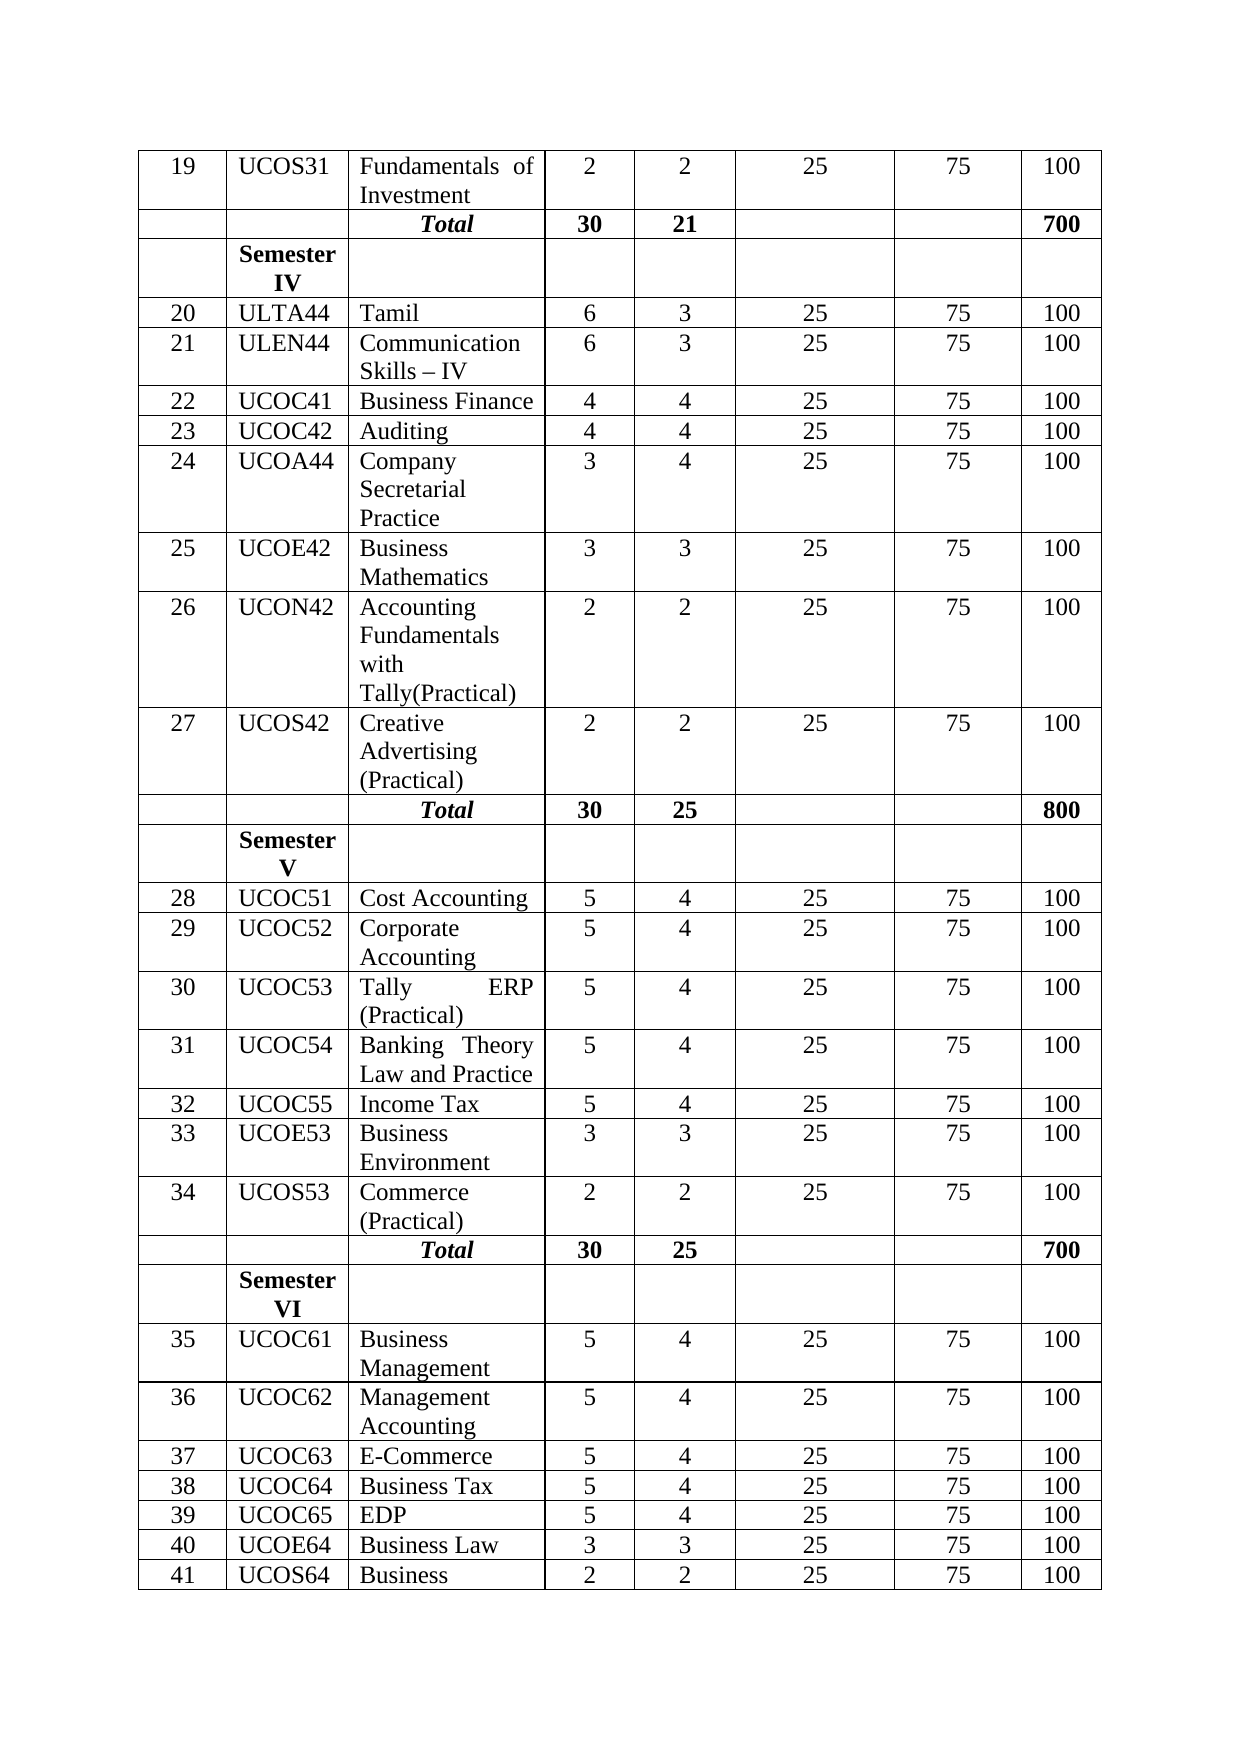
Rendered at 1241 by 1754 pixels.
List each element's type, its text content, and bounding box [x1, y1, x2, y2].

table_cell [736, 210, 894, 238]
table_cell 4 [546, 386, 634, 415]
table_cell UCOS64 [227, 1560, 348, 1589]
table_cell 2 [546, 1560, 634, 1589]
table_cell 6 [546, 298, 634, 327]
table_cell 2 [546, 708, 634, 794]
table_cell Fundamentals of Investment [349, 151, 544, 208]
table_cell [349, 1560, 544, 1589]
table_cell 2 [546, 151, 634, 208]
table_cell 4 [635, 1501, 735, 1529]
table_cell Management Accounting [349, 1383, 544, 1440]
table_cell 75 [895, 1530, 1021, 1559]
table_cell [736, 1265, 894, 1323]
table_cell Business Tax [349, 1471, 544, 1499]
table_cell 4 [635, 1441, 735, 1470]
table_cell 4 [635, 386, 735, 415]
table_cell [635, 825, 735, 882]
table_cell 800 [1022, 795, 1101, 824]
table_cell UCOE64 [227, 1530, 348, 1559]
table_cell UCOC52 [227, 913, 348, 971]
table_cell 24 [139, 446, 226, 532]
table_cell 75 [895, 1383, 1021, 1440]
table_cell 30 [546, 795, 634, 824]
table_cell 100 [1022, 416, 1101, 445]
table_cell 75 [895, 1030, 1021, 1088]
table_cell 100 [1022, 1324, 1101, 1381]
table_cell 100 [1022, 708, 1101, 794]
table_cell 2 [635, 708, 735, 794]
table_cell 100 [1022, 1530, 1101, 1559]
table_cell Cost Accounting [349, 883, 544, 912]
table_cell UCOC65 [227, 1501, 348, 1529]
table_cell 100 [1022, 1441, 1101, 1470]
table_cell Total [349, 795, 544, 824]
table_cell [139, 795, 226, 824]
table_cell 37 [139, 1441, 226, 1470]
table_cell 75 [895, 708, 1021, 794]
table_cell [736, 825, 894, 882]
table_cell UCOC61 [227, 1324, 348, 1381]
table_cell 100 [1022, 913, 1101, 971]
table_cell Semester VI [227, 1265, 348, 1323]
table_cell 21 [635, 210, 735, 238]
table_cell Corporate Accounting [349, 913, 544, 971]
table_cell 5 [546, 1441, 634, 1470]
table_cell 25 [736, 883, 894, 912]
table_cell Banking Theory Law and Practice [349, 1030, 544, 1088]
table_cell [635, 239, 735, 297]
table_cell 41 [139, 1560, 226, 1589]
table_cell [227, 210, 348, 238]
table_cell 25 [736, 1324, 894, 1381]
table_cell 25 [736, 446, 894, 532]
table_cell 100 [1022, 1089, 1101, 1117]
table_cell Commerce (Practical) [349, 1177, 544, 1234]
table_cell 4 [635, 883, 735, 912]
table_cell 4 [635, 446, 735, 532]
table_cell [546, 239, 634, 297]
table_cell 100 [1022, 1383, 1101, 1440]
table_cell 34 [139, 1177, 226, 1234]
table_cell 25 [736, 913, 894, 971]
table_cell 4 [635, 1383, 735, 1440]
table_cell [895, 795, 1021, 824]
table_cell 100 [1022, 151, 1101, 208]
table_cell 100 [1022, 298, 1101, 327]
table_cell UCOS53 [227, 1177, 348, 1234]
table_cell Business Mathematics [349, 533, 544, 591]
table_cell [546, 825, 634, 882]
table_cell Tamil [349, 298, 544, 327]
table_cell 100 [1022, 883, 1101, 912]
table_cell UCOS31 [227, 151, 348, 208]
table_cell [349, 825, 544, 882]
table_cell Semester IV [227, 239, 348, 297]
table_cell 75 [895, 1324, 1021, 1381]
table_cell Semester V [227, 825, 348, 882]
table_cell 25 [736, 1471, 894, 1499]
table_cell UCOC42 [227, 416, 348, 445]
table_cell 25 [736, 416, 894, 445]
table_cell UCON42 [227, 592, 348, 707]
table_cell UCOC51 [227, 883, 348, 912]
table_cell 5 [546, 1030, 634, 1088]
table_cell [227, 795, 348, 824]
table_cell 100 [1022, 533, 1101, 591]
table_cell 25 [736, 1177, 894, 1234]
table_cell [736, 239, 894, 297]
table_cell 4 [635, 1324, 735, 1381]
table_cell [227, 1236, 348, 1264]
table_cell UCOC64 [227, 1471, 348, 1499]
table_cell 700 [1022, 210, 1101, 238]
table_cell 75 [895, 446, 1021, 532]
table_cell 36 [139, 1383, 226, 1440]
table_cell 75 [895, 328, 1021, 385]
table_cell 700 [1022, 1236, 1101, 1264]
table_cell 100 [1022, 446, 1101, 532]
table_cell 25 [736, 708, 894, 794]
table_cell 75 [895, 533, 1021, 591]
table_cell Creative Advertising (Practical) [349, 708, 544, 794]
table_cell [895, 825, 1021, 882]
table_cell 31 [139, 1030, 226, 1088]
table_cell [1022, 825, 1101, 882]
table_cell 25 [736, 1383, 894, 1440]
table_cell UCOC55 [227, 1089, 348, 1117]
table_cell [139, 239, 226, 297]
table_cell 2 [635, 1560, 735, 1589]
table_cell [1022, 1265, 1101, 1323]
table_cell 35 [139, 1324, 226, 1381]
table_cell 25 [736, 298, 894, 327]
table_cell 4 [635, 1471, 735, 1499]
table_cell 4 [546, 416, 634, 445]
table_cell E-Commerce [349, 1441, 544, 1470]
table_cell Communication Skills – IV [349, 328, 544, 385]
table_cell 75 [895, 1119, 1021, 1176]
table_cell Income Tax [349, 1089, 544, 1117]
table_cell 3 [546, 1119, 634, 1176]
table_cell Company Secretarial Practice [349, 446, 544, 532]
table_cell Tally ERP (Practical) [349, 972, 544, 1029]
table_cell 100 [1022, 328, 1101, 385]
table_cell 100 [1022, 1119, 1101, 1176]
table_cell 22 [139, 386, 226, 415]
table_cell 100 [1022, 972, 1101, 1029]
table_cell 100 [1022, 1501, 1101, 1529]
table_cell [635, 1265, 735, 1323]
table_cell 27 [139, 708, 226, 794]
table_cell 25 [736, 592, 894, 707]
table_cell 5 [546, 1324, 634, 1381]
table_cell 75 [895, 1177, 1021, 1234]
table_cell UCOE53 [227, 1119, 348, 1176]
table_cell Business Management [349, 1324, 544, 1381]
table_cell 40 [139, 1530, 226, 1559]
table_cell 23 [139, 416, 226, 445]
table_cell 75 [895, 1089, 1021, 1117]
table_cell 25 [736, 328, 894, 385]
table_cell 29 [139, 913, 226, 971]
table_cell 100 [1022, 592, 1101, 707]
table_cell 75 [895, 1471, 1021, 1499]
table_cell 5 [546, 1089, 634, 1117]
table_cell 75 [895, 298, 1021, 327]
table_cell UCOS42 [227, 708, 348, 794]
table_cell [139, 1236, 226, 1264]
table_cell 75 [895, 151, 1021, 208]
table_cell 100 [1022, 1471, 1101, 1499]
table_cell 25 [736, 972, 894, 1029]
table_cell [895, 210, 1021, 238]
table_cell 2 [546, 1177, 634, 1234]
table_cell 75 [895, 972, 1021, 1029]
table_cell 3 [546, 533, 634, 591]
table_cell 5 [546, 1501, 634, 1529]
table_cell 25 [736, 1030, 894, 1088]
table_cell [139, 825, 226, 882]
table_cell 5 [546, 972, 634, 1029]
table_cell 19 [139, 151, 226, 208]
table_cell 38 [139, 1471, 226, 1499]
table_cell UCOE42 [227, 533, 348, 591]
table_cell 100 [1022, 1560, 1101, 1589]
table_cell ULTA44 [227, 298, 348, 327]
table_cell 39 [139, 1501, 226, 1529]
table_cell 5 [546, 1471, 634, 1499]
table_cell [895, 239, 1021, 297]
table_cell Business Law [349, 1530, 544, 1559]
table_cell 75 [895, 1501, 1021, 1529]
table_cell UCOC63 [227, 1441, 348, 1470]
table_cell 25 [635, 1236, 735, 1264]
table_cell 25 [736, 1560, 894, 1589]
table_cell 25 [736, 533, 894, 591]
table_cell [139, 210, 226, 238]
table_cell UCOC41 [227, 386, 348, 415]
table_cell Auditing [349, 416, 544, 445]
table_cell 3 [546, 446, 634, 532]
table_cell 4 [635, 972, 735, 1029]
table_cell 100 [1022, 1177, 1101, 1234]
table_cell 25 [736, 1501, 894, 1529]
table_cell [895, 1265, 1021, 1323]
table_cell 3 [635, 1119, 735, 1176]
table_cell Business Environment [349, 1119, 544, 1176]
table_cell 100 [1022, 1030, 1101, 1088]
table_cell 20 [139, 298, 226, 327]
table_cell [349, 239, 544, 297]
table_cell 4 [635, 1089, 735, 1117]
table_cell 100 [1022, 386, 1101, 415]
table_cell 4 [635, 1030, 735, 1088]
table_cell 75 [895, 386, 1021, 415]
table_cell ULEN44 [227, 328, 348, 385]
table_cell 2 [635, 1177, 735, 1234]
table_cell [736, 795, 894, 824]
table_cell 3 [635, 328, 735, 385]
table_cell 26 [139, 592, 226, 707]
table_cell Business Finance [349, 386, 544, 415]
table_cell UCOC62 [227, 1383, 348, 1440]
table_cell EDP [349, 1501, 544, 1529]
table_cell [349, 1265, 544, 1323]
table_cell 25 [736, 1089, 894, 1117]
table_cell 28 [139, 883, 226, 912]
table_cell 75 [895, 1441, 1021, 1470]
table_cell 3 [635, 1530, 735, 1559]
table_cell Total [349, 1236, 544, 1264]
table_cell UCOC54 [227, 1030, 348, 1088]
table_cell 30 [546, 210, 634, 238]
table_cell Total [349, 210, 544, 238]
table_cell 2 [635, 592, 735, 707]
table_cell [546, 1265, 634, 1323]
table_cell 25 [736, 1530, 894, 1559]
table_cell [139, 1265, 226, 1323]
table_cell 75 [895, 1560, 1021, 1589]
table_cell 25 [736, 151, 894, 208]
table_cell 25 [736, 1119, 894, 1176]
table_cell 5 [546, 883, 634, 912]
table_cell 3 [635, 298, 735, 327]
table_cell 30 [139, 972, 226, 1029]
table_cell 3 [635, 533, 735, 591]
table_cell 3 [546, 1530, 634, 1559]
table_cell 5 [546, 1383, 634, 1440]
table_cell 75 [895, 883, 1021, 912]
table_cell 25 [736, 1441, 894, 1470]
table_cell 25 [736, 386, 894, 415]
table_cell 6 [546, 328, 634, 385]
table_cell 32 [139, 1089, 226, 1117]
table_cell 75 [895, 416, 1021, 445]
table_cell [895, 1236, 1021, 1264]
table_cell Accounting Fundamentals with Tally(Practical) [349, 592, 544, 707]
table_cell UCOA44 [227, 446, 348, 532]
table_cell 4 [635, 416, 735, 445]
table_cell 2 [635, 151, 735, 208]
table_cell 21 [139, 328, 226, 385]
table_cell UCOC53 [227, 972, 348, 1029]
table_cell 25 [139, 533, 226, 591]
table_cell 5 [546, 913, 634, 971]
table_cell 4 [635, 913, 735, 971]
table_cell 75 [895, 592, 1021, 707]
table_cell 2 [546, 592, 634, 707]
table_cell 25 [635, 795, 735, 824]
table_cell 30 [546, 1236, 634, 1264]
table_cell [736, 1236, 894, 1264]
table_cell 33 [139, 1119, 226, 1176]
table_cell [1022, 239, 1101, 297]
table_cell 75 [895, 913, 1021, 971]
